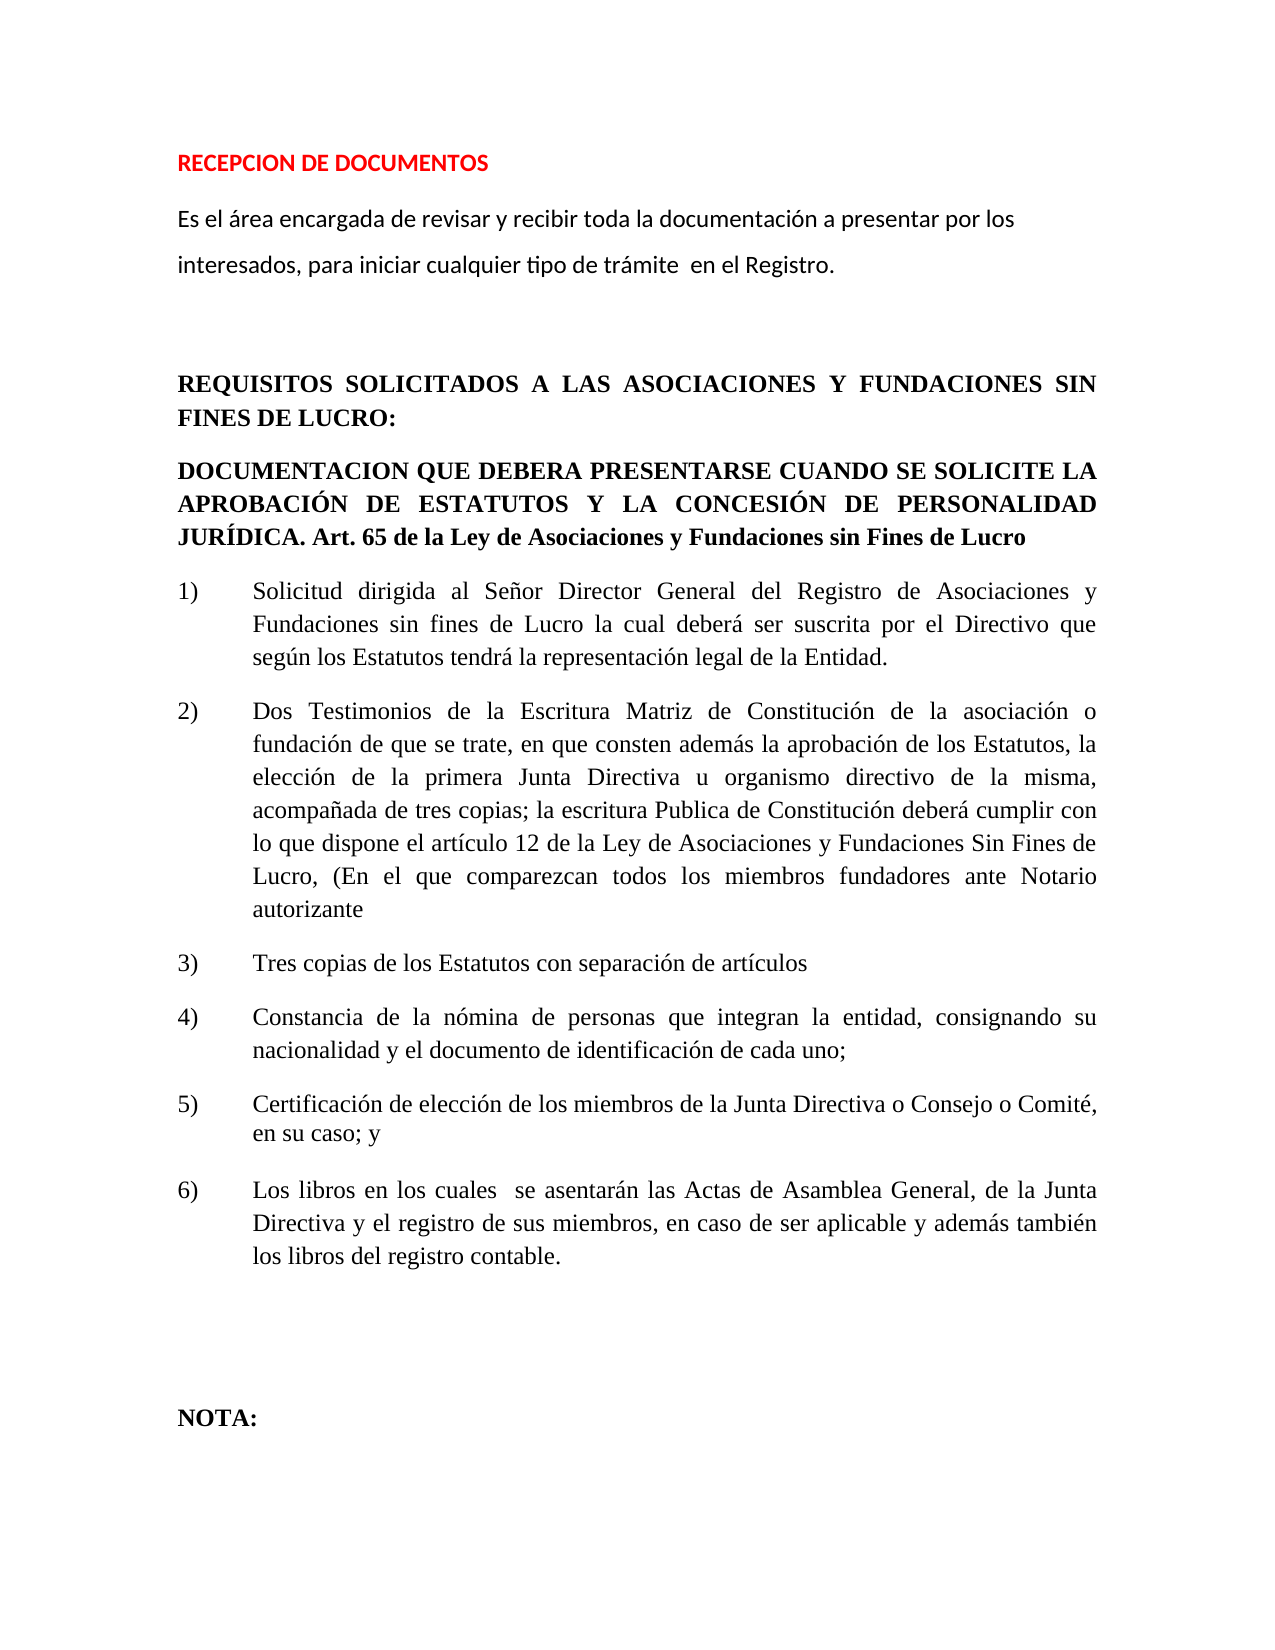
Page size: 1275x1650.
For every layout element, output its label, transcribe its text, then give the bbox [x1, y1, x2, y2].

text DOCUMENTACION QUE DEBERA PRESENTARSE CUANDO SE SOLICITE LA APROBACIÓN DE ESTATUTOS Y LA CONCESIÓN DE PERSONALIDAD JURÍDICA. Art. 65 de la Ley de Asociaciones y Fundaciones sin Fines de Lucro [177, 456, 1098, 551]
text 4) Constancia de la nómina de personas que integran la entidad, consignando su nacionalidad y el documento de identificación de cada uno; [177, 1002, 1098, 1064]
text 3) Tres copias de los Estatutos con separación de artículos [177, 948, 1098, 977]
text 6) Los libros en los cuales se asentarán las Actas de Asamblea General, de la Junta Directiva y el registro de sus miembros, en caso de ser aplicable y además también los libros del registro contable. [177, 1175, 1098, 1270]
text RECEPCION DE DOCUMENTOS [177, 148, 1098, 178]
text NOTA: [177, 1403, 1098, 1432]
text REQUISITOS SOLICITADOS A LAS ASOCIACIONES Y FUNDACIONES SIN FINES DE LUCRO: [177, 369, 1098, 431]
text 5) Certificación de elección de los miembros de la Junta Directiva o Consejo o Comité, en su caso; y [177, 1089, 1098, 1146]
text 2) Dos Testimonios de la Escritura Matriz de Constitución de la asociación o fundación de que se trate, en que consten además la aprobación de los Estatutos, la elección de la primera Junta Directiva u organismo directivo de la misma, acompañada de tres copias; la escritura Publica de Constitución deberá cumplir con lo que dispone el artículo 12 de la Ley de Asociaciones y Fundaciones Sin Fines de Lucro, (En el que comparezcan todos los miembros fundadores ante Notario autorizante [177, 696, 1098, 923]
text 1) Solicitud dirigida al Señor Director General del Registro de Asociaciones y Fundaciones sin fines de Lucro la cual deberá ser suscrita por el Directivo que según los Estatutos tendrá la representación legal de la Entidad. [177, 576, 1098, 671]
text Es el área encargada de revisar y recibir toda la documentación a presentar por los interesados, para iniciar cualquier tipo de trámite en el Registro. [177, 203, 1098, 280]
